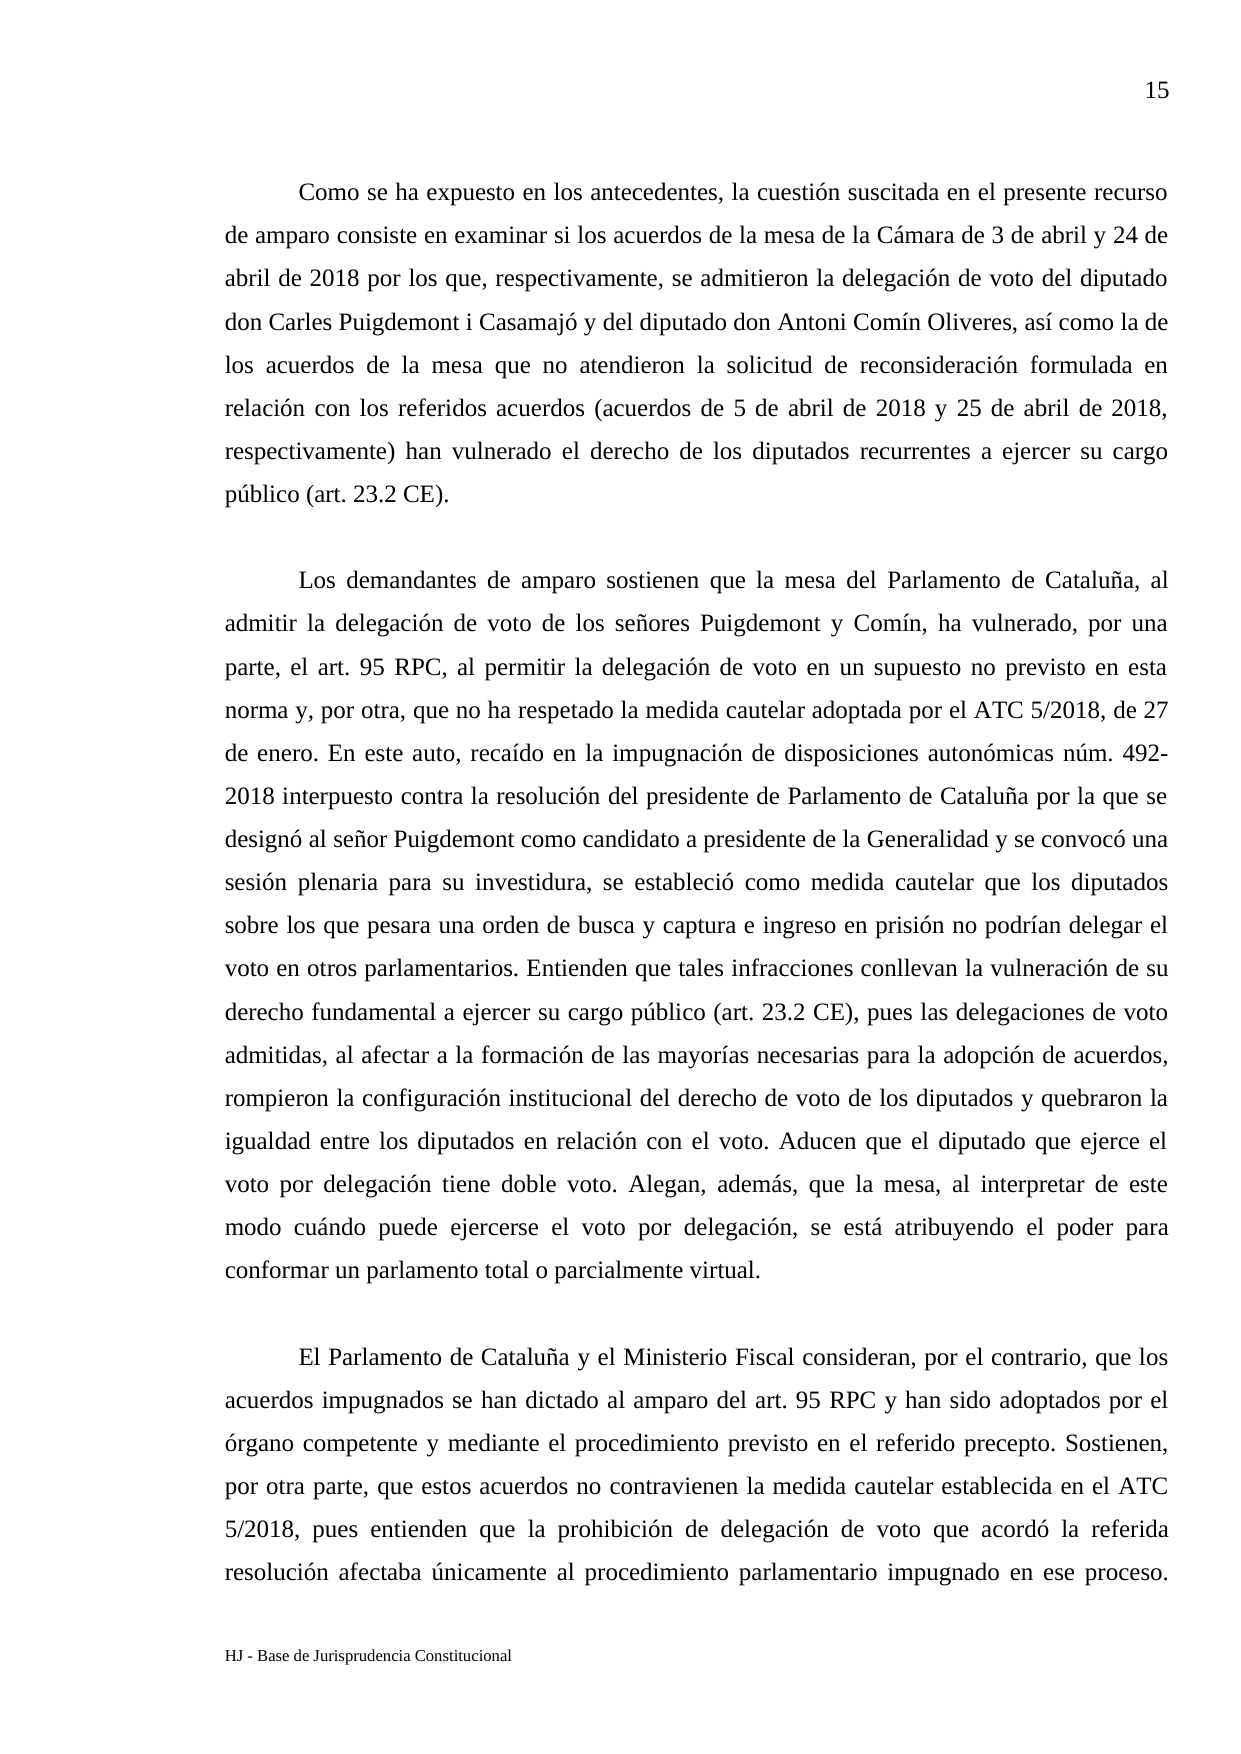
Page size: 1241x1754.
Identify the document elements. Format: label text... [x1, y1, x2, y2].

text Como se ha expuesto en los antecedentes, la cuestión suscitada en el presente recurso de amparo consiste en examinar si los acuerdos de la mesa de la Cámara de 3 de abril y 24 de abril de 2018 por los que, respectivamente, se admitieron la delegación de voto del diputado don Carles Puigdemont i Casamajó y del diputado don Antoni Comín Oliveres, así como la de los acuerdos de la mesa que no atendieron la solicitud de reconsideración formulada en relación con los referidos acuerdos (acuerdos de 5 de abril de 2018 y 25 de abril de 2018, respectivamente) han vulnerado el derecho de los diputados recurrentes a ejercer su cargo público (art. 23.2 CE). [224, 177, 1169, 508]
text Los demandantes de amparo sostienen que la mesa del Parlamento de Cataluña, al admitir la delegación de voto de los señores Puigdemont y Comín, ha vulnerado, por una parte, el art. 95 RPC, al permitir la delegación de voto en un supuesto no previsto en esta norma y, por otra, que no ha respetado la medida cautelar adoptada por el ATC 5/2018, de 27 de enero. En este auto, recaído en la impugnación de disposiciones autonómicas núm. 492-2018 interpuesto contra la resolución del presidente de Parlamento de Cataluña por la que se designó al señor Puigdemont como candidato a presidente de la Generalidad y se convocó una sesión plenaria para su investidura, se estableció como medida cautelar que los diputados sobre los que pesara una orden de busca y captura e ingreso en prisión no podrían delegar el voto en otros parlamentarios. Entienden que tales infracciones conllevan la vulneración de su derecho fundamental a ejercer su cargo público (art. 23.2 CE), pues las delegaciones de voto admitidas, al afectar a la formación de las mayorías necesarias para la adopción de acuerdos, rompieron la configuración institucional del derecho de voto de los diputados y quebraron la igualdad entre los diputados en relación con el voto. Aducen que el diputado que ejerce el voto por delegación tiene doble voto. Alegan, además, que la mesa, al interpretar de este modo cuándo puede ejercerse el voto por delegación, se está atribuyendo el poder para conformar un parlamento total o parcialmente virtual. [224, 565, 1169, 1284]
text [224, 1342, 1169, 1586]
